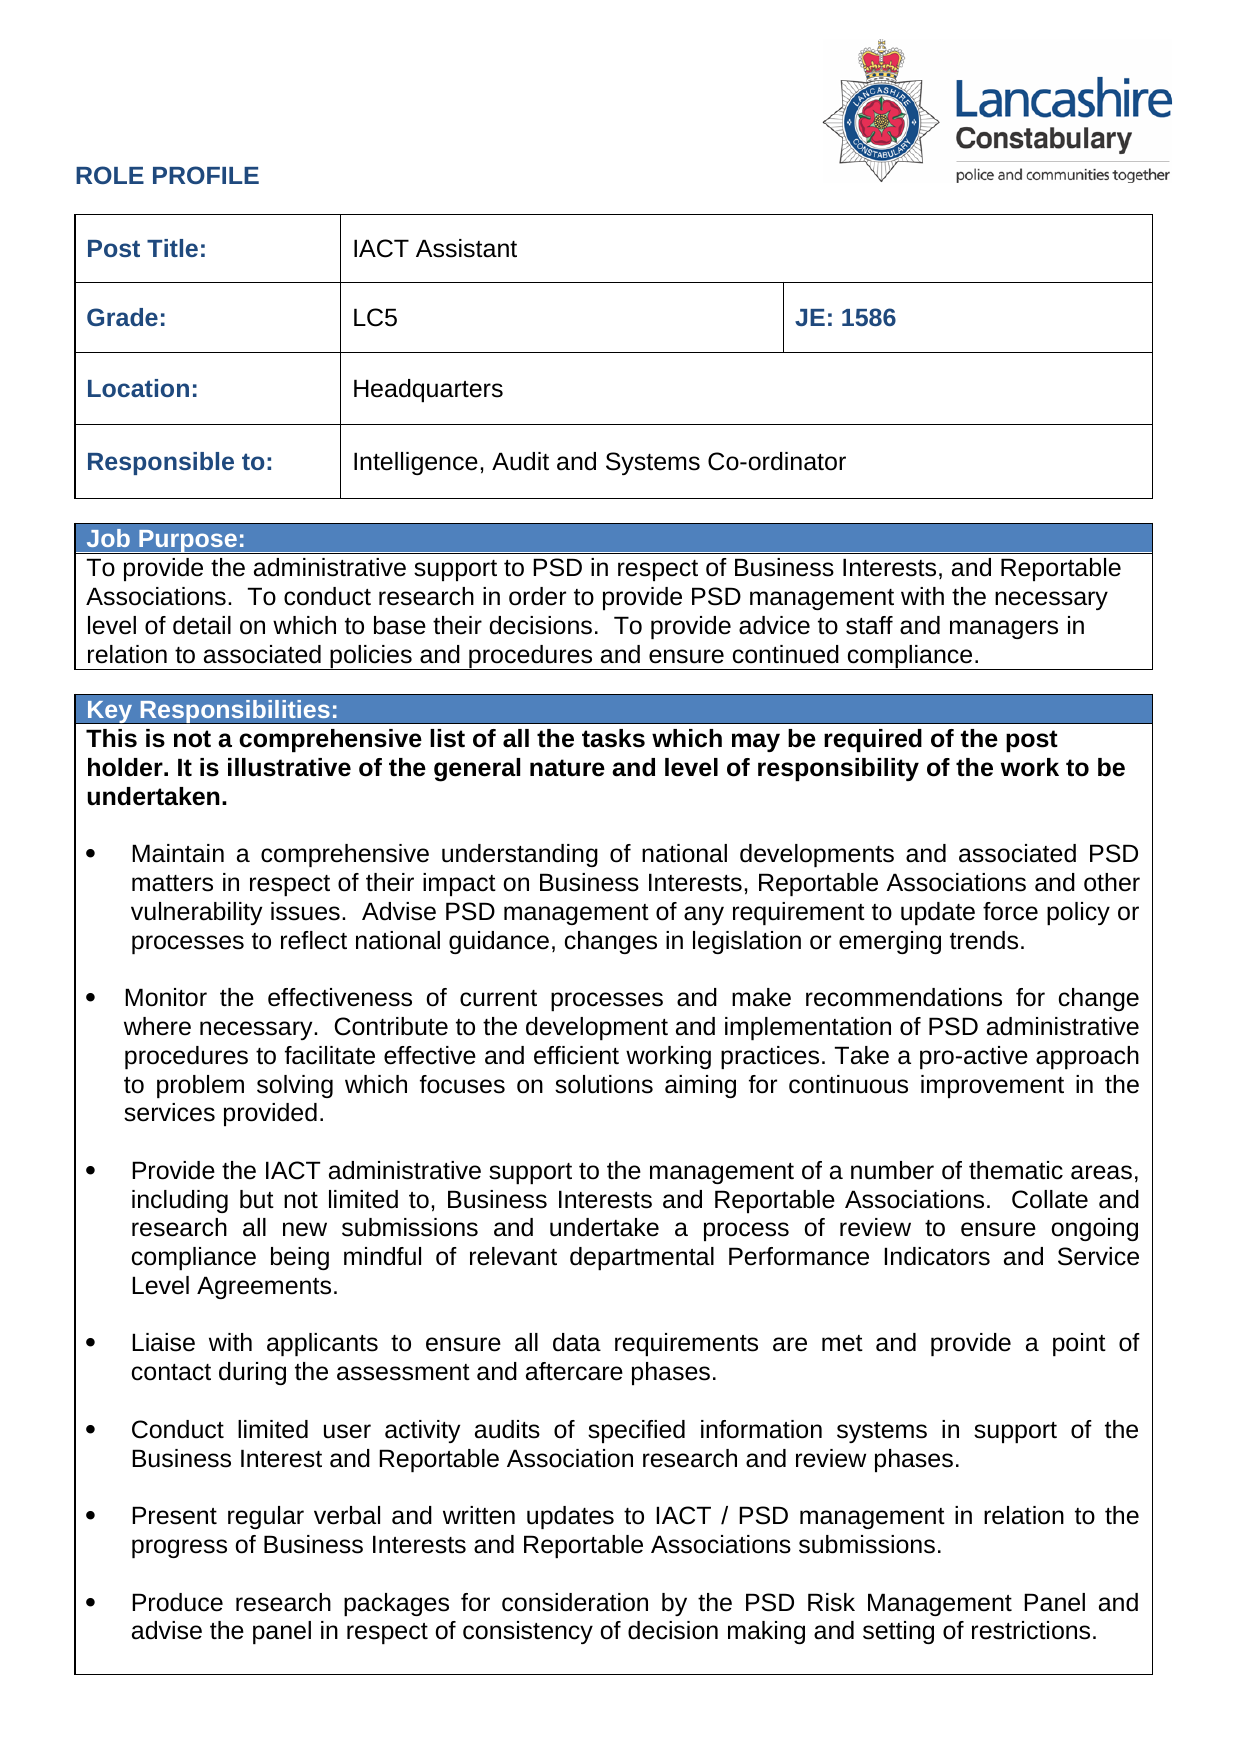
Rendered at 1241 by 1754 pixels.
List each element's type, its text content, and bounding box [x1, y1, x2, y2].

table_cell JE: 1586 [784, 283, 1152, 352]
picture [822, 39, 1173, 183]
table_cell Responsible to: [76, 425, 340, 497]
text ROLE PROFILE [75, 161, 1165, 190]
table_cell Grade: [76, 283, 340, 352]
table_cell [76, 724, 1152, 1674]
table_cell Location: [76, 353, 340, 424]
table_cell Intelligence, Audit and Systems Co-ordinator [341, 425, 1152, 497]
table_cell Headquarters [341, 353, 1152, 424]
table_header Job Purpose: [76, 524, 1152, 552]
table_header IACT Assistant [341, 215, 1152, 282]
table_header Post Title: [76, 215, 340, 282]
table_cell To provide the administrative support to PSD in respect of Business Interests, and Reportable Associations. To conduct research in order to provide PSD management with the necessary level of detail on which to base their decisions. To provide advice to staff and managers in relation to associated policies and procedures and ensure continued compliance. [76, 554, 1152, 668]
table_cell LC5 [341, 283, 783, 352]
table_header Key Responsibilities: [76, 695, 1152, 723]
